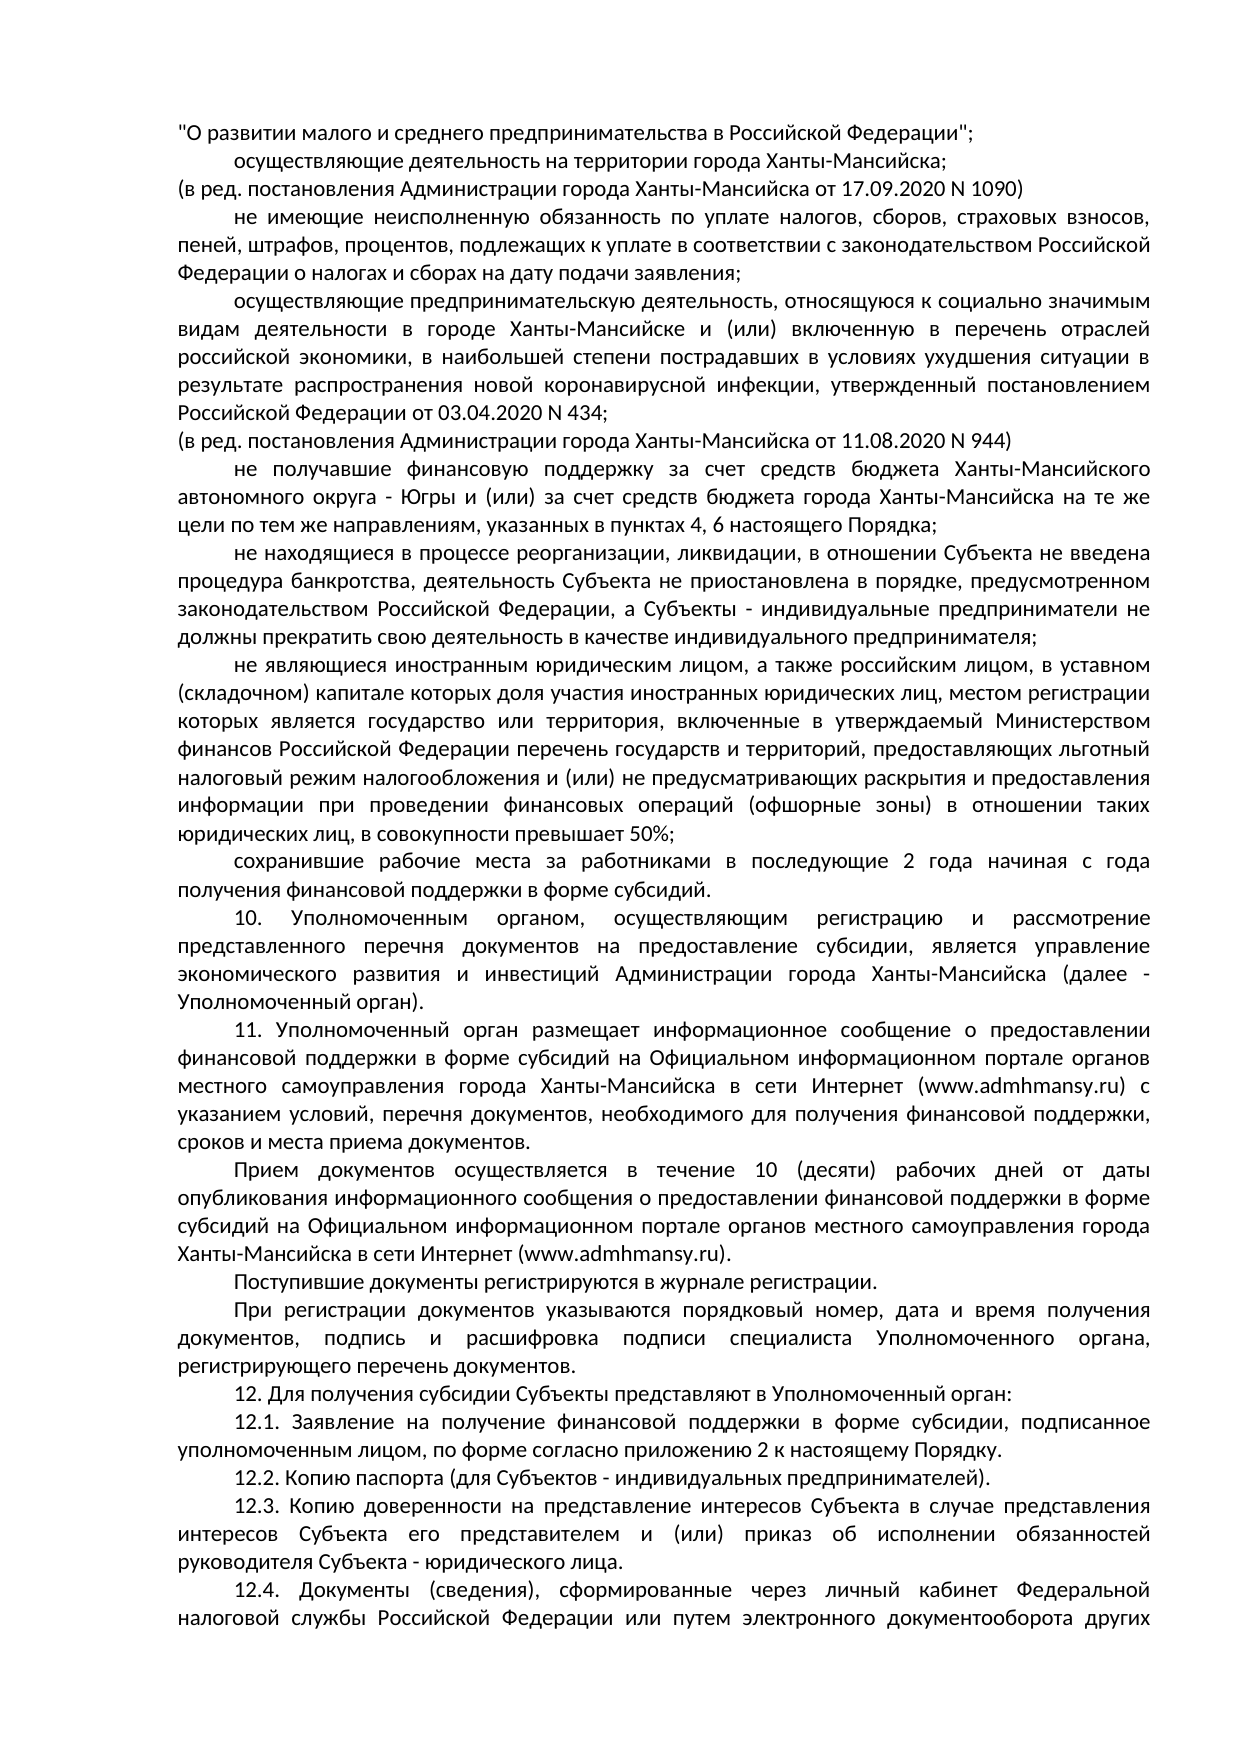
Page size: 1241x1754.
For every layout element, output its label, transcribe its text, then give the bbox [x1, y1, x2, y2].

text Прием документов осуществляется в течение 10 (десяти) рабочих дней от даты опубликования информационного сообщения о предоставлении финансовой поддержки в форме субсидий на Официальном информационном портале органов местного самоуправления города Ханты-Мансийска в сети Интернет (www.admhmansy.ru). [177, 1155, 1152, 1267]
text При регистрации документов указываются порядковый номер, дата и время получения документов, подпись и расшифровка подписи специалиста Уполномоченного органа, регистрирующего перечень документов. [177, 1295, 1152, 1379]
text не находящиеся в процессе реорганизации, ликвидации, в отношении Субъекта не введена процедура банкротства, деятельность Субъекта не приостановлена в порядке, предусмотренном законодательством Российской Федерации, а Субъекты - индивидуальные предприниматели не должны прекратить свою деятельность в качестве индивидуального предпринимателя; [177, 538, 1152, 651]
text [177, 1575, 1152, 1631]
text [177, 118, 1152, 146]
text осуществляющие предпринимательскую деятельность, относящуюся к социально значимым видам деятельности в городе Ханты-Мансийске и (или) включенную в перечень отраслей российской экономики, в наибольшей степени пострадавших в условиях ухудшения ситуации в результате распространения новой коронавирусной инфекции, утвержденный постановлением Российской Федерации от 03.04.2020 N 434; [177, 286, 1152, 426]
text (в ред. постановления Администрации города Ханты-Мансийска от 17.09.2020 N 1090) [177, 174, 1152, 202]
text 12.2. Копию паспорта (для Субъектов - индивидуальных предпринимателей). [177, 1463, 1152, 1491]
text осуществляющие деятельность на территории города Ханты-Мансийска; [177, 146, 1152, 174]
text сохранившие рабочие места за работниками в последующие 2 года начиная с года получения финансовой поддержки в форме субсидий. [177, 847, 1152, 903]
text (в ред. постановления Администрации города Ханты-Мансийска от 11.08.2020 N 944) [177, 426, 1152, 454]
text 12. Для получения субсидии Субъекты представляют в Уполномоченный орган: [177, 1379, 1152, 1407]
text 12.3. Копию доверенности на представление интересов Субъекта в случае представления интересов Субъекта его представителем и (или) приказ об исполнении обязанностей руководителя Субъекта - юридического лица. [177, 1491, 1152, 1575]
text не получавшие финансовую поддержку за счет средств бюджета Ханты-Мансийского автономного округа - Югры и (или) за счет средств бюджета города Ханты-Мансийска на те же цели по тем же направлениям, указанных в пунктах 4, 6 настоящего Порядка; [177, 454, 1152, 538]
text не имеющие неисполненную обязанность по уплате налогов, сборов, страховых взносов, пеней, штрафов, процентов, подлежащих к уплате в соответствии с законодательством Российской Федерации о налогах и сборах на дату подачи заявления; [177, 202, 1152, 286]
text не являющиеся иностранным юридическим лицом, а также российским лицом, в уставном (складочном) капитале которых доля участия иностранных юридических лиц, местом регистрации которых является государство или территория, включенные в утверждаемый Министерством финансов Российской Федерации перечень государств и территорий, предоставляющих льготный налоговый режим налогообложения и (или) не предусматривающих раскрытия и предоставления информации при проведении финансовых операций (офшорные зоны) в отношении таких юридических лиц, в совокупности превышает 50%; [177, 651, 1152, 847]
text Поступившие документы регистрируются в журнале регистрации. [177, 1267, 1152, 1295]
text 11. Уполномоченный орган размещает информационное сообщение о предоставлении финансовой поддержки в форме субсидий на Официальном информационном портале органов местного самоуправления города Ханты-Мансийска в сети Интернет (www.admhmansy.ru) с указанием условий, перечня документов, необходимого для получения финансовой поддержки, сроков и места приема документов. [177, 1015, 1152, 1155]
text 10. Уполномоченным органом, осуществляющим регистрацию и рассмотрение представленного перечня документов на предоставление субсидии, является управление экономического развития и инвестиций Администрации города Ханты-Мансийска (далее - Уполномоченный орган). [177, 903, 1152, 1015]
text 12.1. Заявление на получение финансовой поддержки в форме субсидии, подписанное уполномоченным лицом, по форме согласно приложению 2 к настоящему Порядку. [177, 1407, 1152, 1463]
